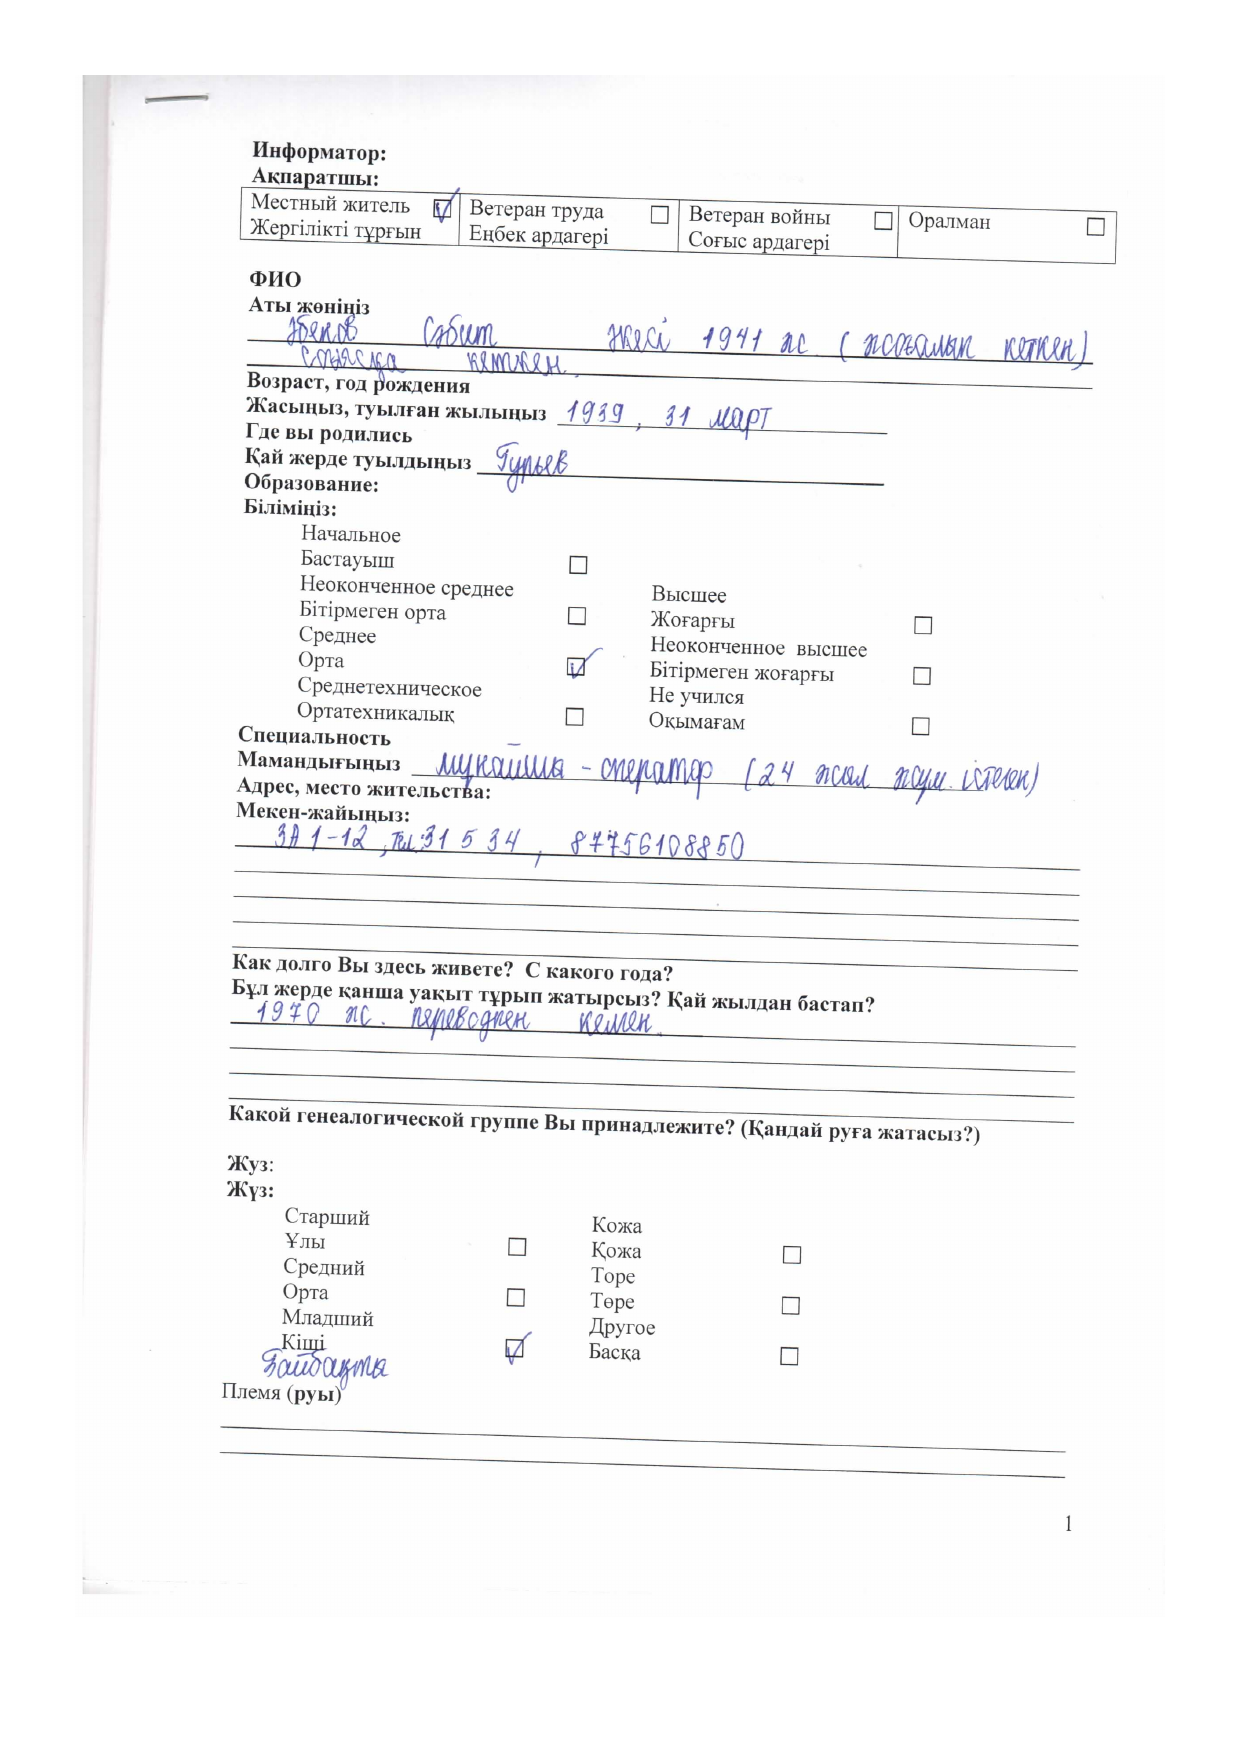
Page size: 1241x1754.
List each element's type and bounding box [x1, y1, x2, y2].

picture [75, 75, 1166, 1617]
